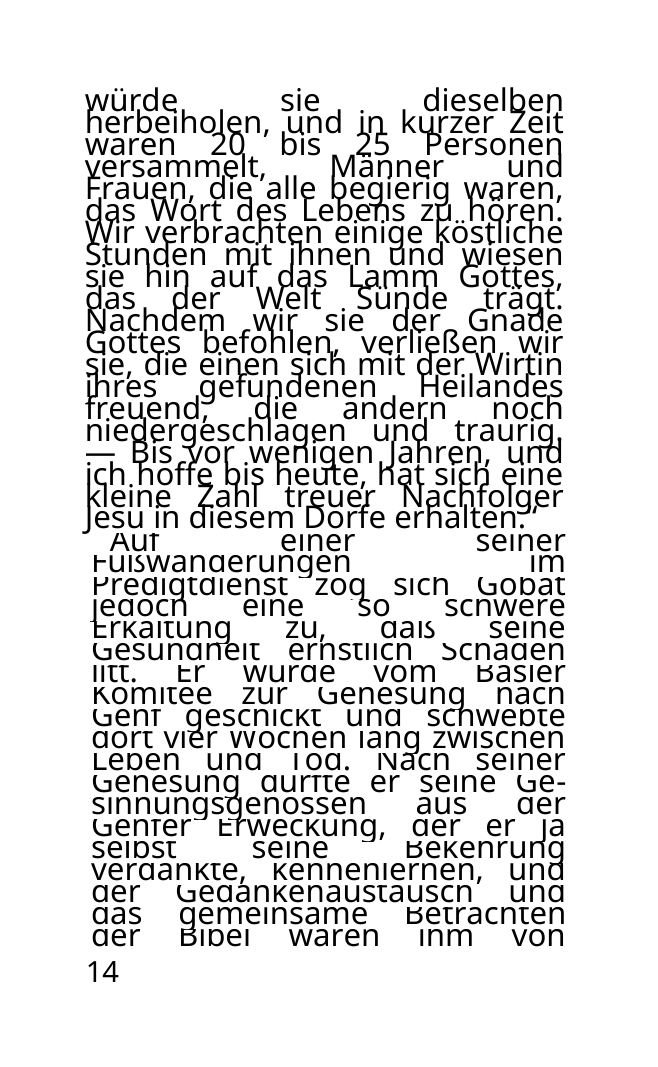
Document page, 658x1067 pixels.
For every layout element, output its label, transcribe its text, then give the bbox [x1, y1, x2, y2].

text würde sie dieselben herbeiholen, und in kurzer Zeit waren 20 bis 25 Personen versammelt, Männer und Frauen, die alle begierig waren, das Wort des Lebens zu hören. Wir verbrachten einige köstliche Stunden mit ihnen und wiesen sie hin auf das Lamm Gottes, das der Welt Sünde trägt. Nachdem wir sie der Gnade Gottes befohlen, verließen wir sie, die einen sich mit der Wirtin ihres gefundenen Heilandes freuend, die andern noch niedergeschlagen und traurig. — Bis vor wenigen Jahren, und ich hoffe bis heute, hat sich eine kleine Zahl treuer Nachfolger Jesu in diesem Dorfe erhalten.“ [84, 94, 564, 533]
text Auf einer seiner Fußwanderungen im Predigtdienst zog sich Gobat jedoch eine so schwere Erkältung zu, daß seine Gesundheit ernstlich Schaden litt. Er wurde vom Basler Komitee zur Genesung nach Genf geschickt und schwebte dort vier Wochen lang zwischen Leben und Tod. Nach seiner Genesung durfte er seine Gesinnungsgenossen aus der Genfer Erweckung, der er ja selbst seine Bekehrung verdankte, kennenlernen, und der Gedankenaustausch und das gemeinsame Betrachten der Bibel waren ihm von größtem Wert. [91, 533, 566, 949]
text 14 [86, 959, 119, 988]
